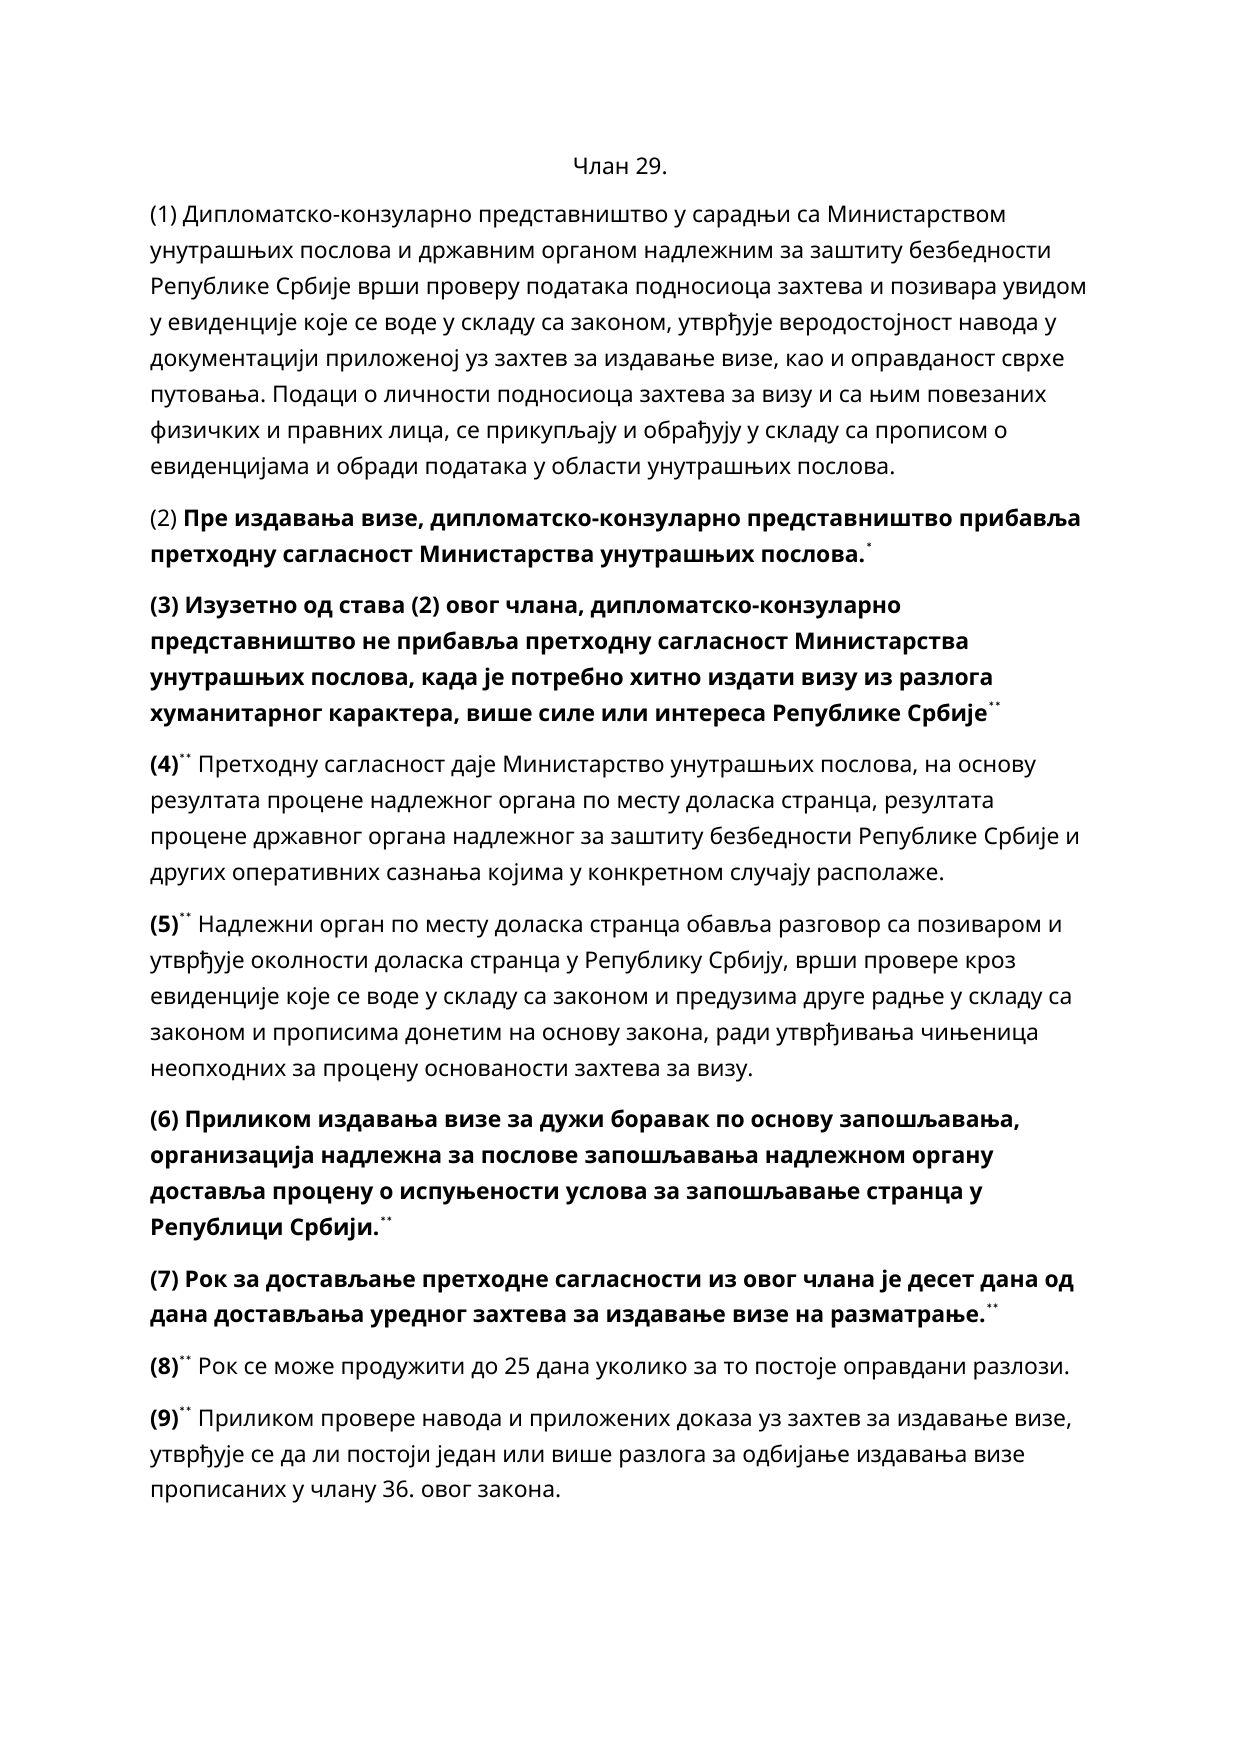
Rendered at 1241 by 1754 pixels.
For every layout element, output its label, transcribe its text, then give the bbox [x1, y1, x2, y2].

text (8)** Рок се може продужити до 25 дана уколико за то постоје оправдани разлози. [150, 1350, 1090, 1381]
text (4)** Претходну сагласност даје Министарство унутрашњих послова, на основу резултата процене надлежног органа по месту доласка странца, резултата процене државног органа надлежног за заштиту безбедности Републике Србије и других оперативних сазнања којима у конкретном случају располаже. [150, 748, 1090, 887]
text (5)** Надлежни орган по месту доласка странца обавља разговор са позиваром и утврђује околности доласка странца у Републику Србију, врши провере кроз евиденције које се воде у складу са законом и предузима друге радње у складу са законом и прописима донетим на основу закона, ради утврђивања чињеница неопходних за процену основаности захтева за визу. [150, 908, 1090, 1083]
text (3) Изузетно од става (2) овог члана, дипломатско-конзуларно представништво не прибавља претходну сагласност Министарства унутрашњих послова, када је потребно хитно издати визу из разлога хуманитарног карактера, више силе или интереса Републике Србије** [150, 589, 1090, 728]
text (6) Приликом издавања визе за дужи боравак по основу запошљавања, организација надлежна за послове запошљавања надлежном органу доставља процену о испуњености услова за запошљавање странца у Републици Србији.** [150, 1103, 1090, 1242]
text (2) Пре издавања визе, дипломатско-конзуларно представништво прибавља претходну сагласност Министарства унутрашњих послова.* [150, 502, 1090, 569]
text (9)** Приликом провере навода и приложених доказа уз захтев за издавање визе, утврђује се да ли постоји један или више разлога за одбијање издавања визе прописаних у члану 36. овог закона. [150, 1402, 1090, 1505]
text (1) Дипломатско-конзуларно представништво у сарадњи са Министарством унутрашњих послова и државним органом надлежним за заштиту безбедности Републике Србије врши проверу података подносиоца захтева и позивара увидом у евиденције које се воде у складу са законом, утврђује веродостојност навода у документацији приложеној уз захтев за издавање визе, као и оправданост сврхе путовања. Подаци о личности подносиоца захтева за визу и са њим повезаних физичких и правних лица, се прикупљају и обрађују у складу са прописом о евиденцијама и обради података у области унутрашњих послова. [150, 198, 1090, 481]
text Члан 29. [150, 150, 1090, 181]
text (7) Рок за достављање претходне сагласности из овог члана је десет дана од дана достављања уредног захтева за издавање визе на разматрање.** [150, 1262, 1090, 1330]
